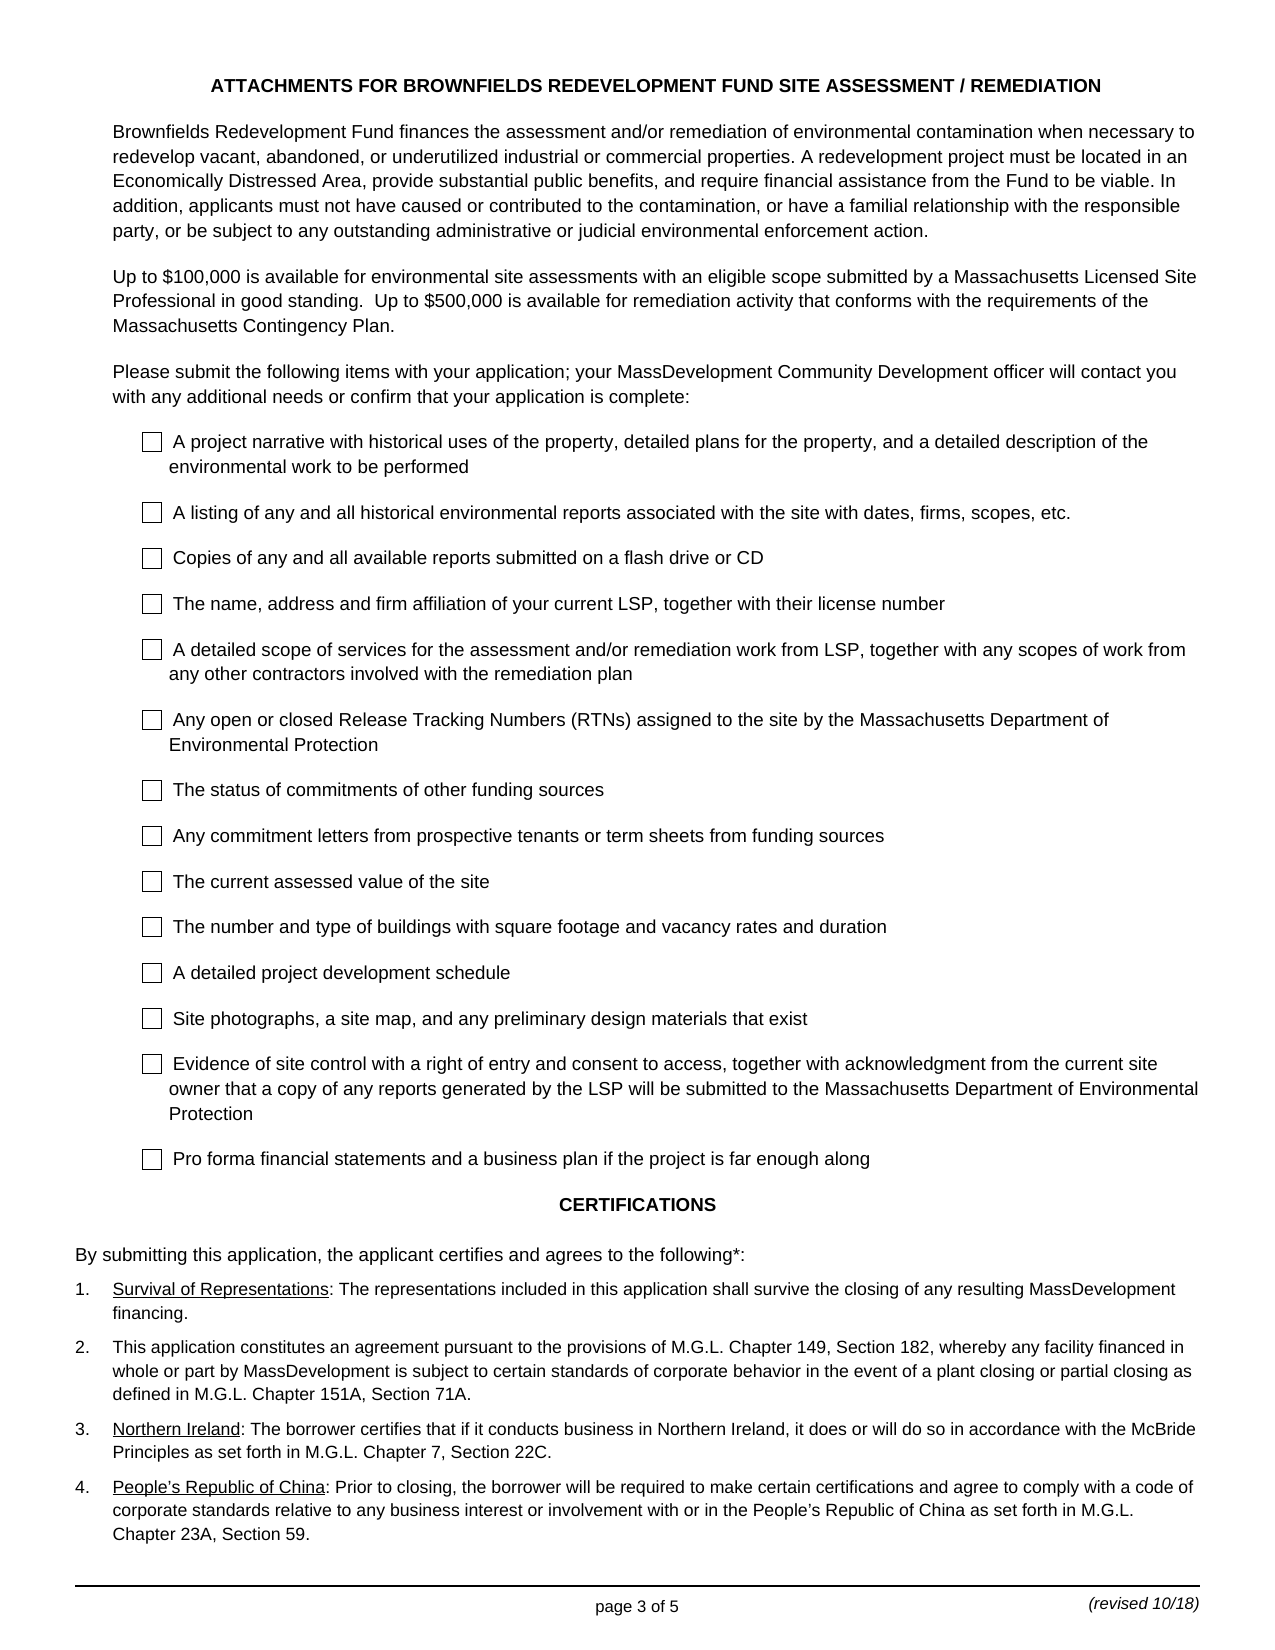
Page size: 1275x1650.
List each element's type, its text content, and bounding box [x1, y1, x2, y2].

text Evidence of site control with a right of entry and consent to access, together with acknowledgment from the current site owner that a copy of any reports generated by the LSP will be submitted to the Massachusetts Department of Environmental Protection [141, 1053, 1200, 1124]
text A project narrative with historical uses of the property, detailed plans for the property, and a detailed description of the environmental work to be performed [141, 431, 1200, 477]
text Brownfields Redevelopment Fund finances the assessment and/or remediation of environmental contamination when necessary to redevelop vacant, abandoned, or underutilized industrial or commercial properties. A redevelopment project must be located in an Economically Distressed Area, provide substantial public benefits, and require financial assistance from the Fund to be viable. In addition, applicants must not have caused or contributed to the contamination, or have a familial relationship with the responsible party, or be subject to any outstanding administrative or judicial environmental enforcement action. [112, 121, 1200, 241]
text Copies of any and all available reports submitted on a flash drive or CD [141, 547, 1200, 569]
text The number and type of buildings with square footage and vacancy rates and duration [141, 916, 1200, 938]
text Site photographs, a site map, and any preliminary design materials that exist [141, 1007, 1200, 1029]
text Any commitment letters from prospective tenants or term sheets from funding sources [141, 825, 1200, 846]
text A listing of any and all historical environmental reports associated with the site with dates, firms, scopes, etc. [141, 501, 1200, 523]
text Please submit the following items with your application; your MassDevelopment Community Development officer will contact you with any additional needs or confirm that your application is complete: [112, 361, 1200, 407]
text ATTACHMENTS FOR BROWNFIELDS REDEVELOPMENT FUND SITE ASSESSMENT / REMEDIATION [112, 75, 1200, 97]
text The current assessed value of the site [141, 870, 1200, 892]
text Pro forma financial statements and a business plan if the project is far enough along [141, 1148, 1200, 1170]
text The name, address and firm affiliation of your current LSP, together with their license number [141, 593, 1200, 614]
text The status of commitments of other funding sources [141, 779, 1200, 801]
text Any open or closed Release Tracking Numbers (RTNs) assigned to the site by the Massachusetts Department of Environmental Protection [141, 709, 1200, 755]
text A detailed project development schedule [141, 962, 1200, 983]
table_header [64, 1194, 1211, 1575]
text Up to $100,000 is available for environmental site assessments with an eligible scope submitted by a Massachusetts Licensed Site Professional in good standing. Up to $500,000 is available for remediation activity that conforms with the requirements of the Massachusetts Contingency Plan. [112, 265, 1200, 337]
text A detailed scope of services for the assessment and/or remediation work from LSP, together with any scopes of work from any other contractors involved with the remediation plan [141, 638, 1200, 685]
